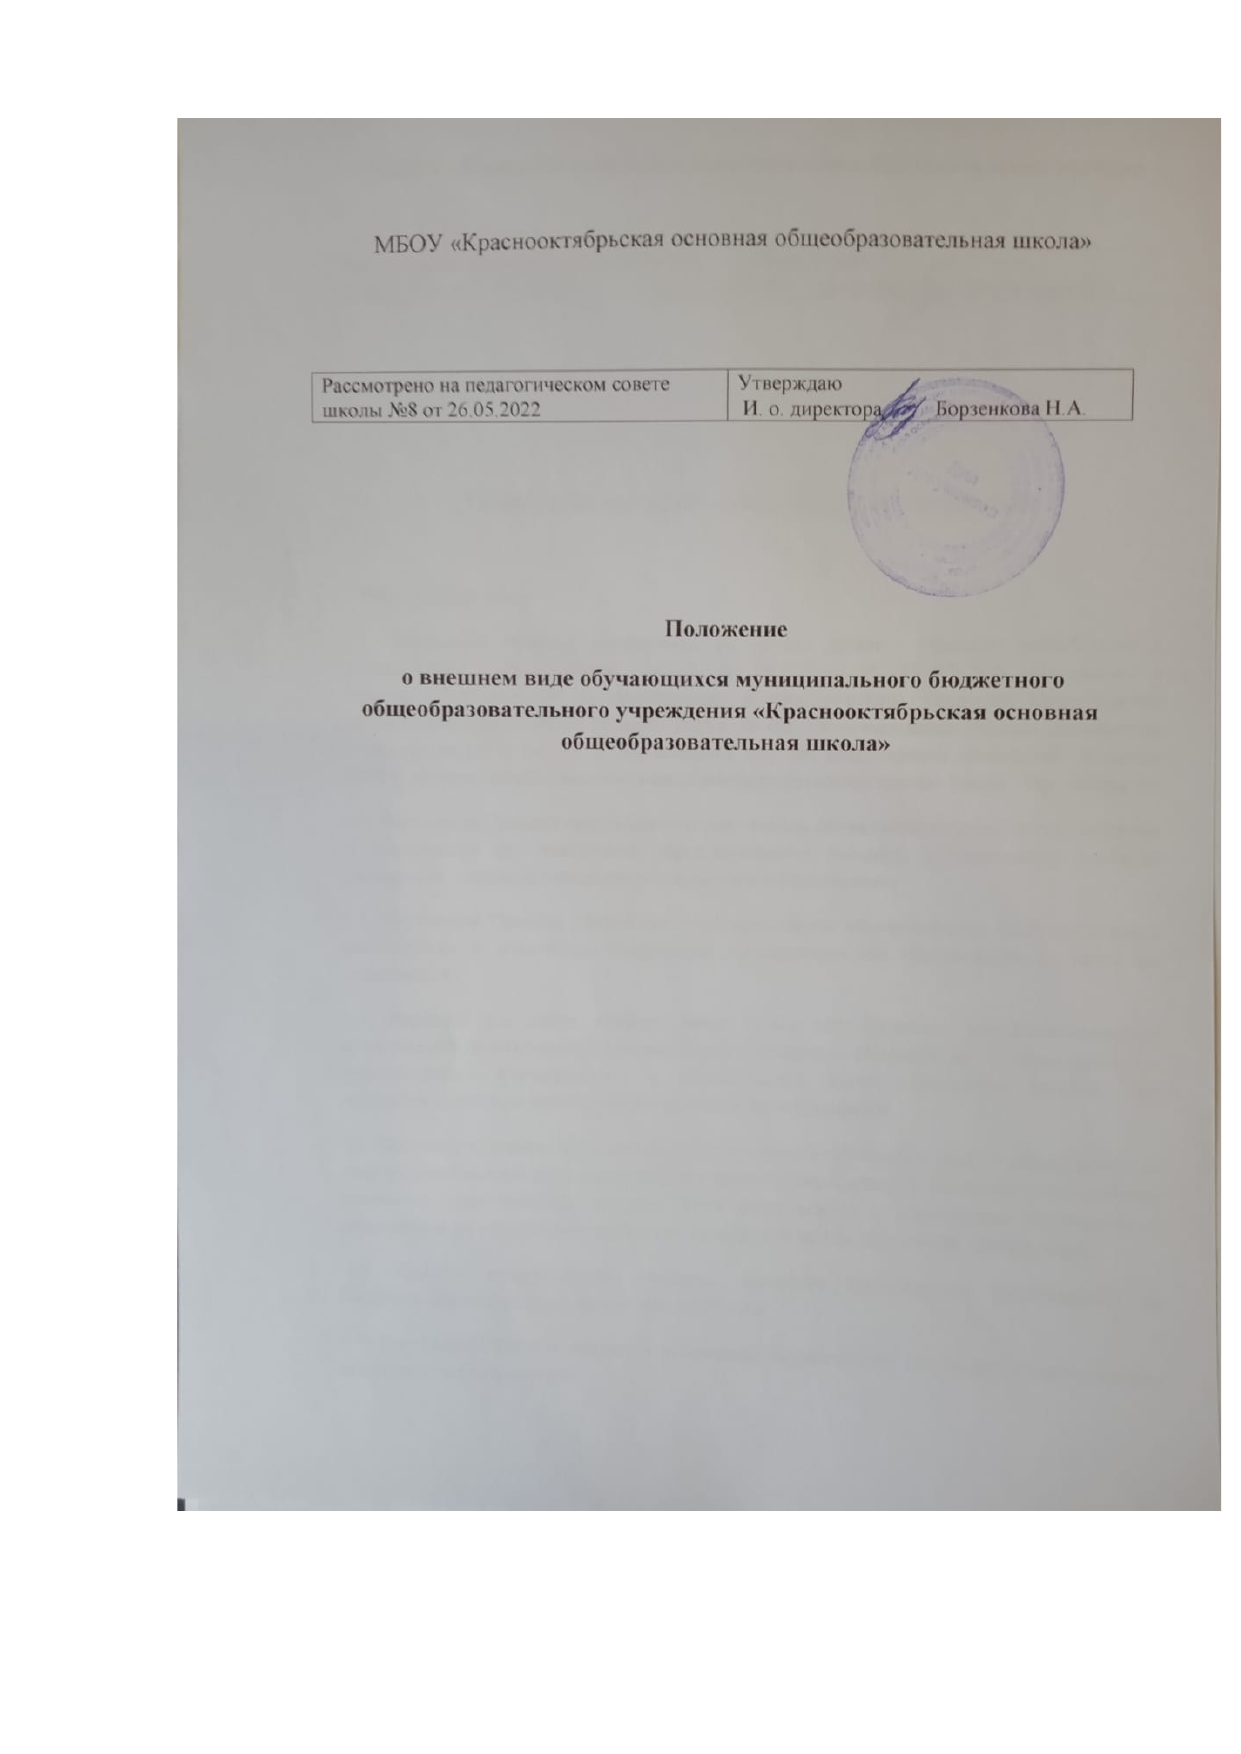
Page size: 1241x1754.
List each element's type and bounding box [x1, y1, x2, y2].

picture [177, 118, 1222, 1511]
